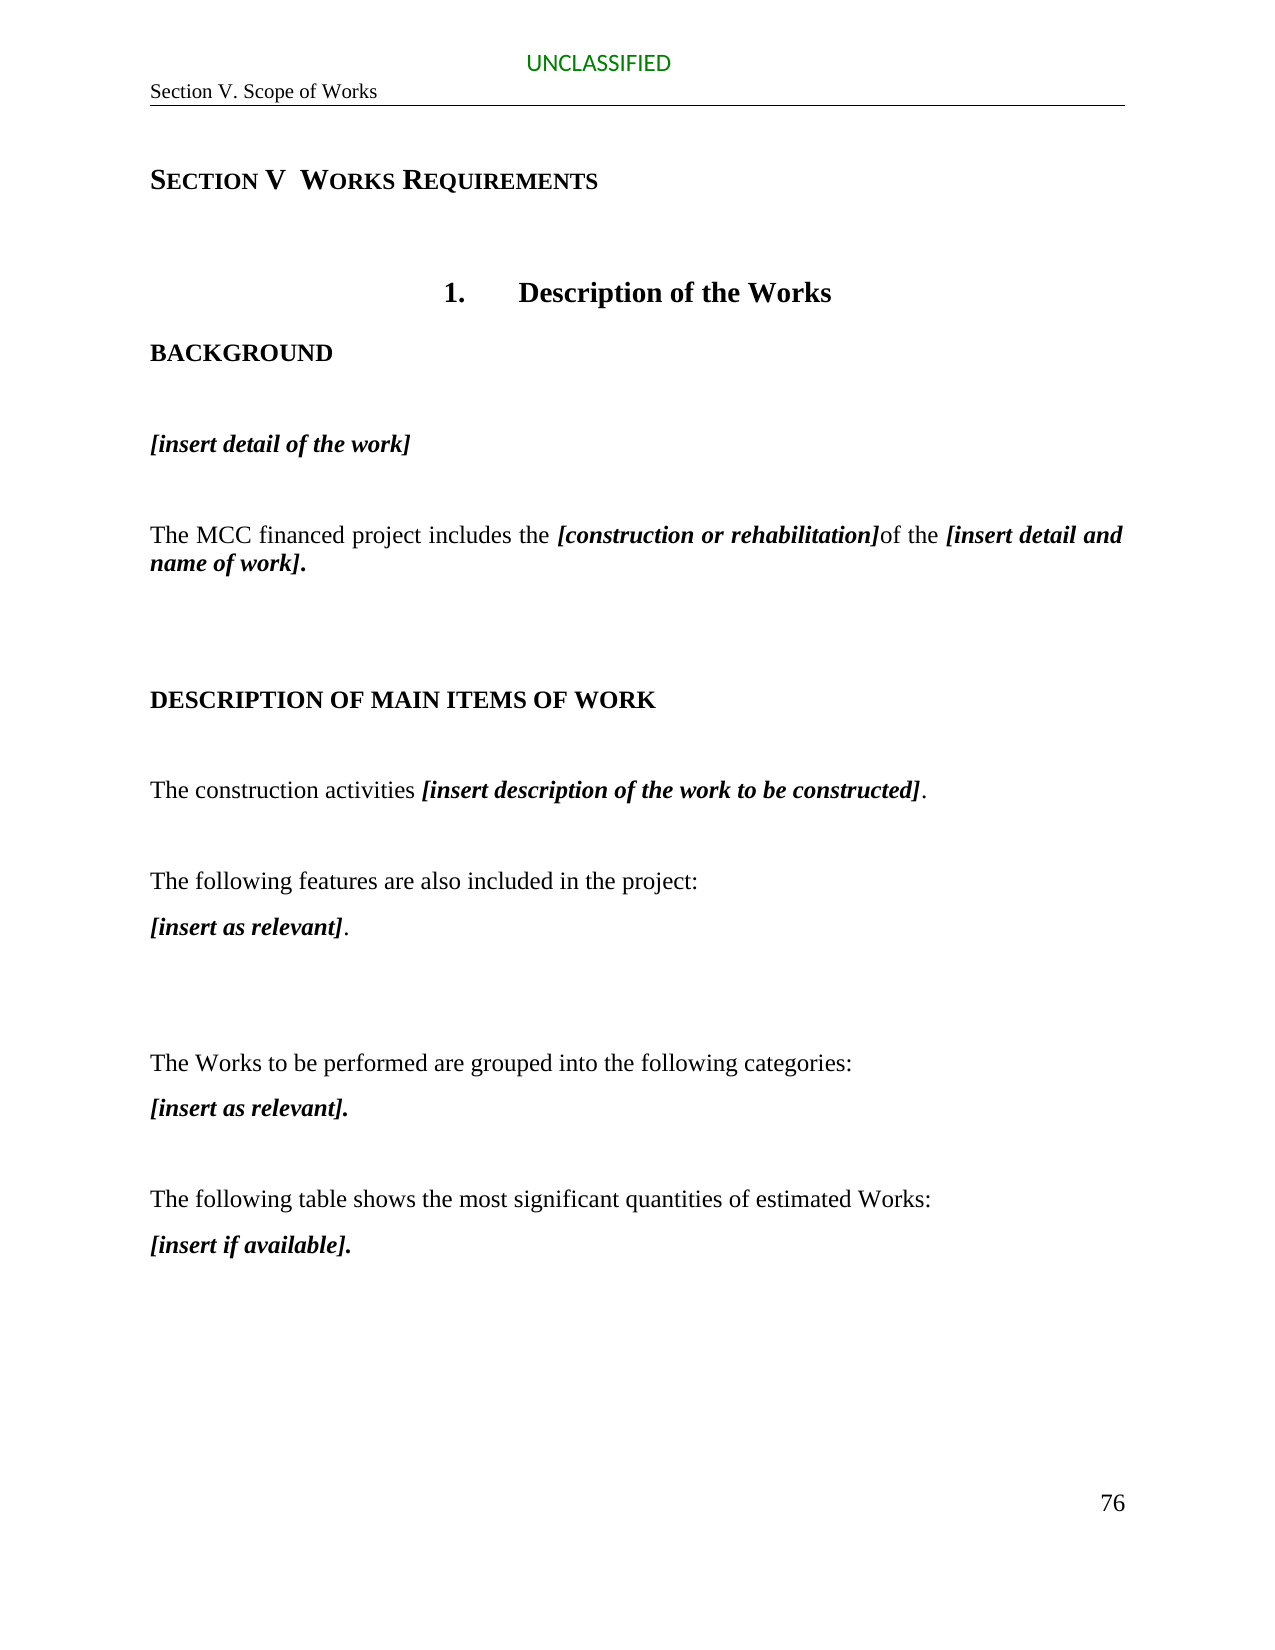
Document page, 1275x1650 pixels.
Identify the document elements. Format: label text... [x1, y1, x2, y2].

text [insert if available]. [150, 1230, 1125, 1258]
text DESCRIPTION OF MAIN ITEMS OF WORK [150, 685, 1125, 713]
text [insert detail of the work] [150, 429, 1125, 458]
text The MCC financed project includes the [construction or rehabilitation]of the [insert detail and name of work]. [150, 520, 1125, 577]
text [insert as relevant]. [150, 1093, 1125, 1122]
text The construction activities [insert description of the work to be constructed]. [150, 776, 1125, 804]
text BACKGROUND [150, 338, 1125, 367]
text The Works to be performed are grouped into the following categories: [150, 1048, 1125, 1077]
text Section V Works Requirements [150, 162, 1125, 196]
text [insert as relevant]. [150, 912, 1125, 941]
text The following features are also included in the project: [150, 866, 1125, 895]
text The following table shows the most significant quantities of estimated Works: [150, 1184, 1125, 1213]
text 1. Description of the Works [150, 275, 1125, 309]
